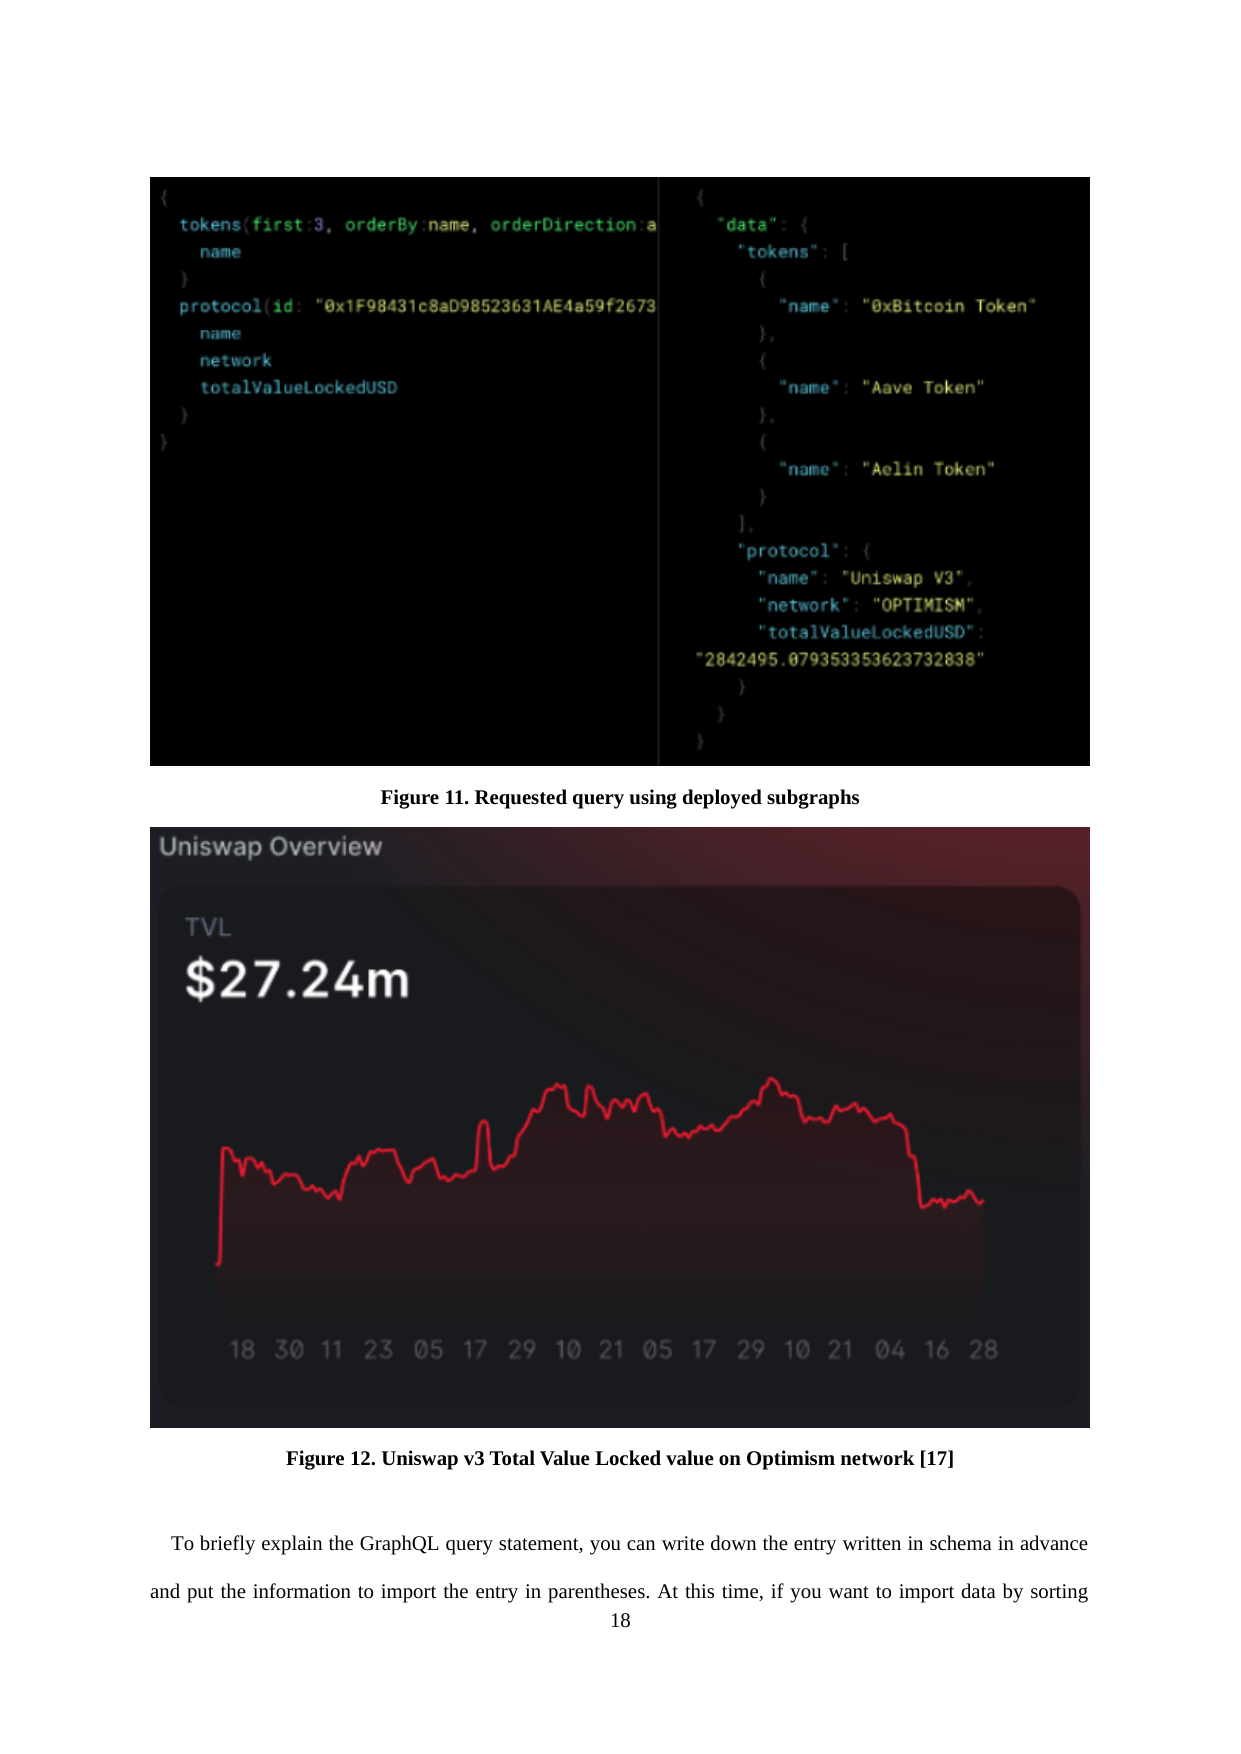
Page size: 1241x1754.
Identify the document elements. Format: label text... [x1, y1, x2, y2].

text Figure 12. Uniswap v3 Total Value Locked value on Optimism network [17] [150, 1446, 1090, 1470]
picture [150, 827, 1090, 1428]
text Figure 11. Requested query using deployed subgraphs [150, 784, 1090, 809]
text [150, 1531, 1090, 1603]
picture [150, 177, 1090, 766]
